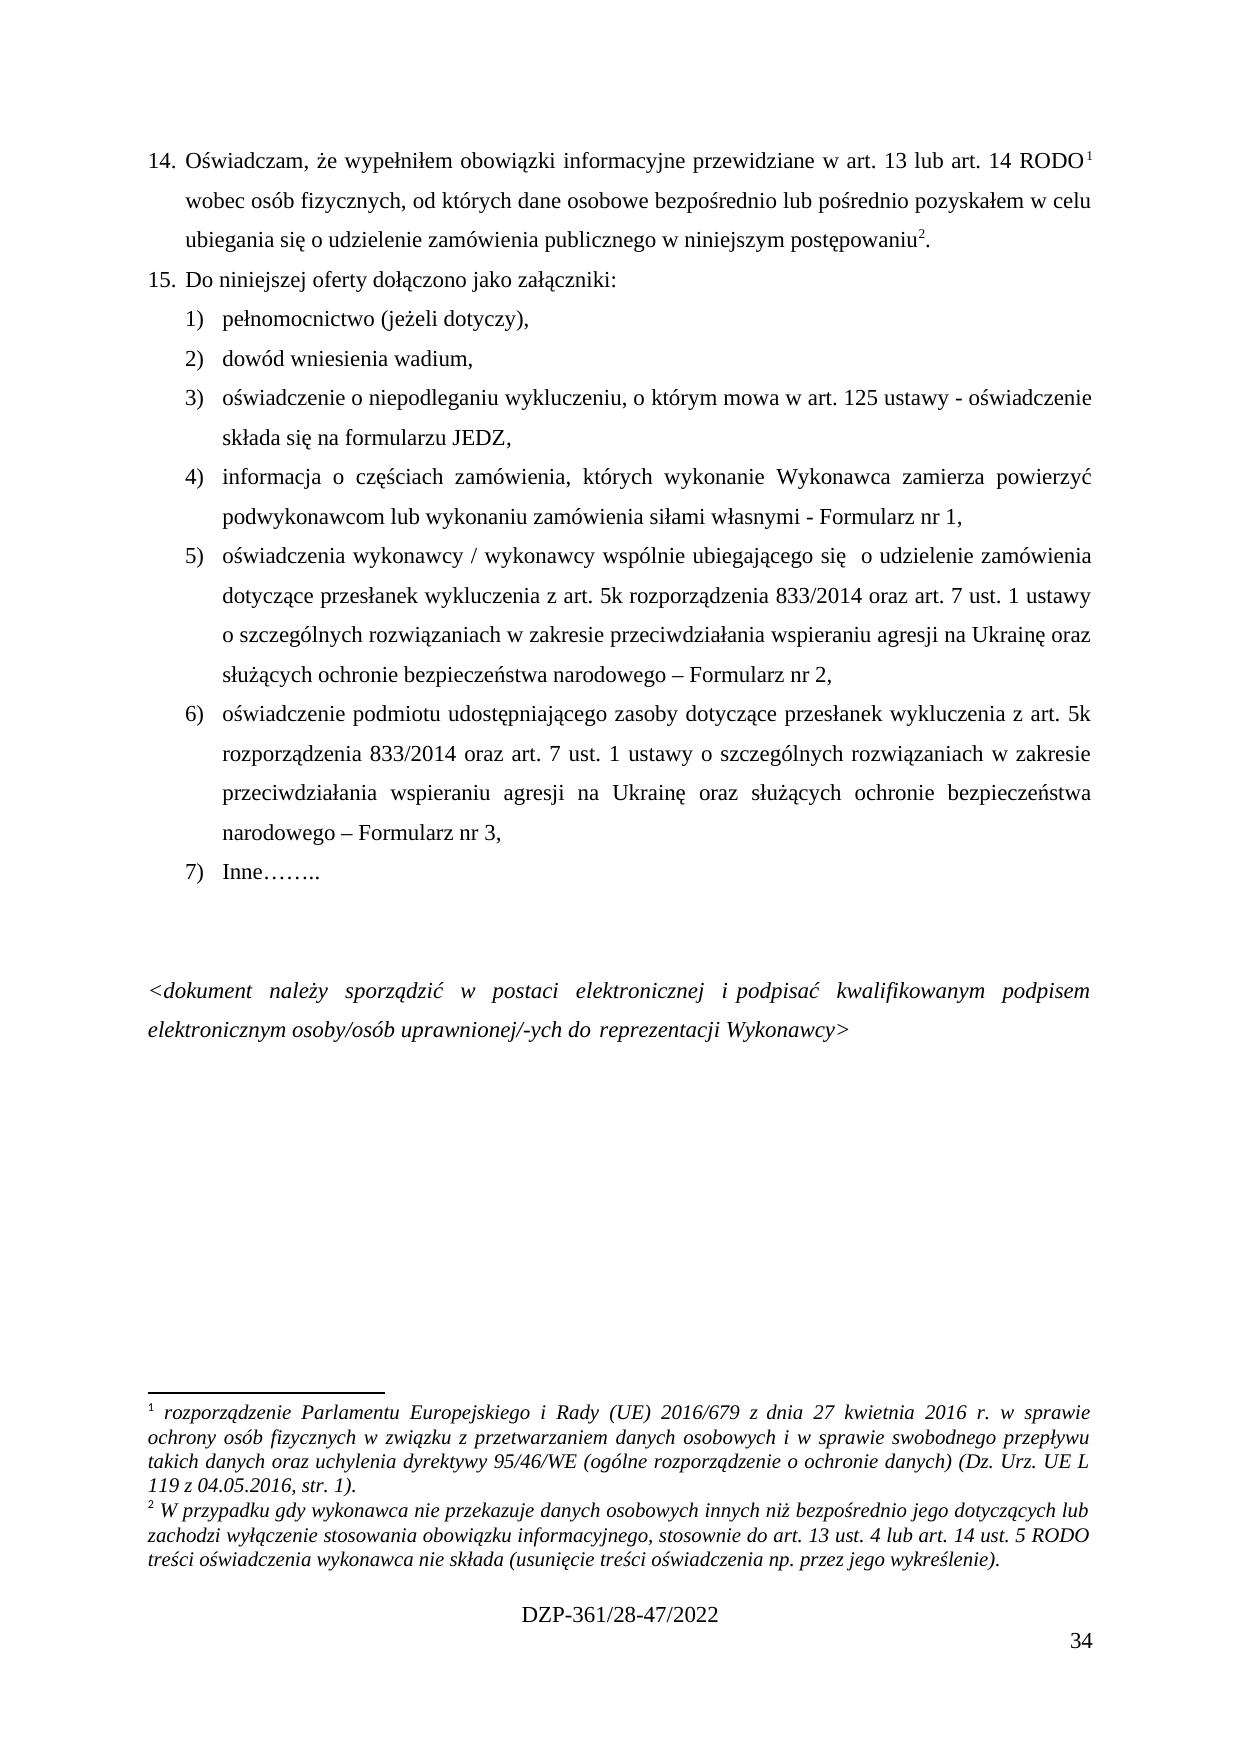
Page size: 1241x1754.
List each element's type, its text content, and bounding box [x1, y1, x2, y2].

text <dokument należy sporządzić w postaci elektronicznej i podpisać kwalifikowanym podpisem elektronicznym osoby/osób uprawnionej/-ych do reprezentacji Wykonawcy> [148, 977, 1093, 1042]
list oświadczenia wykonawcy / wykonawcy wspólnie ubiegającego się o udzielenie zamówienia dotyczące przesłanek wykluczenia z art. 5k rozporządzenia 833/2014 oraz art. 7 ust. 1 ustawy o szczególnych rozwiązaniach w zakresie przeciwdziałania wspieraniu agresji na Ukrainę oraz służących ochronie bezpieczeństwa narodowego – Formularz nr 2, [185, 542, 1093, 687]
list dowód wniesienia wadium, [185, 345, 1093, 371]
list oświadczenie o niepodleganiu wykluczeniu, o którym mowa w art. 125 ustawy - oświadczenie składa się na formularzu JEDZ, [185, 384, 1093, 450]
list oświadczenie podmiotu udostępniającego zasoby dotyczące przesłanek wykluczenia z art. 5k rozporządzenia 833/2014 oraz art. 7 ust. 1 ustawy o szczególnych rozwiązaniach w zakresie przeciwdziałania wspieraniu agresji na Ukrainę oraz służących ochronie bezpieczeństwa narodowego – Formularz nr 3, [185, 700, 1093, 845]
list pełnomocnictwo (jeżeli dotyczy), [185, 306, 1093, 332]
list Do niniejszej oferty dołączono jako załączniki: [148, 266, 1093, 292]
list informacja o częściach zamówienia, których wykonanie Wykonawca zamierza powierzyć podwykonawcom lub wykonaniu zamówienia siłami własnymi - Formularz nr 1, [185, 463, 1093, 529]
list Inne…….. [185, 858, 1093, 884]
list Oświadczam, że wypełniłem obowiązki informacyjne przewidziane w art. 13 lub art. 14 RODO wobec osób fizycznych, od których dane osobowe bezpośrednio lub pośrednio pozyskałem w celu ubiegania się o udzielenie zamówienia publicznego w niniejszym postępowaniu. [148, 148, 1093, 253]
